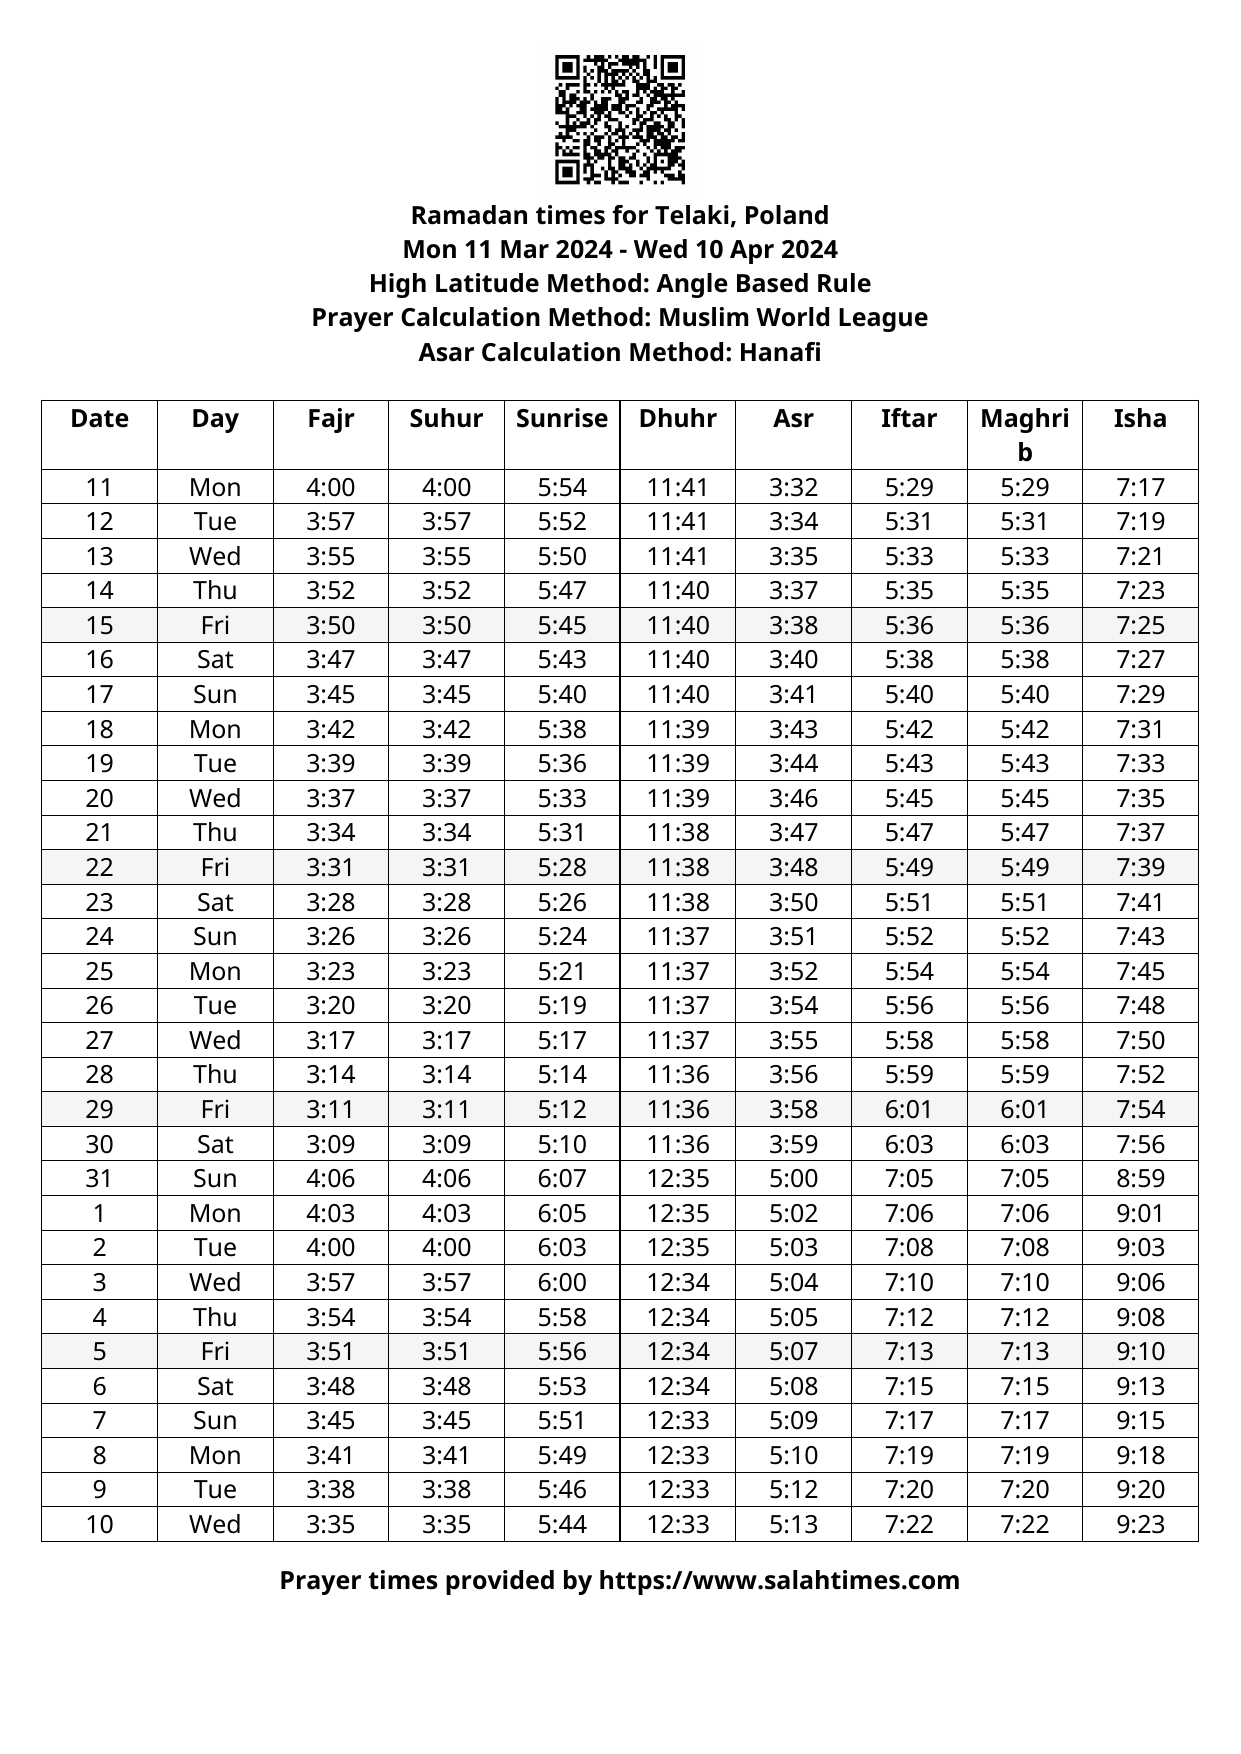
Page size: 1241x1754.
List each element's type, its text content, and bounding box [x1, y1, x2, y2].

table_cell 11:39 [621, 712, 735, 745]
table_cell 5:33 [968, 539, 1082, 572]
table_cell 25 [42, 954, 157, 987]
table_cell 7:27 [1083, 643, 1198, 676]
table_cell 3:51 [274, 1334, 388, 1368]
table_cell Sat [158, 643, 273, 676]
table_cell 26 [42, 989, 157, 1022]
table_cell 5:51 [505, 1404, 619, 1437]
table_cell 11:37 [621, 1023, 735, 1057]
table_cell 9:08 [1083, 1300, 1198, 1333]
table_cell 3:45 [389, 677, 504, 711]
table_cell 14 [42, 574, 157, 607]
table_cell 5:47 [852, 816, 967, 849]
table_cell 7:15 [968, 1369, 1082, 1402]
table_cell 7:43 [1083, 919, 1198, 953]
table_cell 3:55 [274, 539, 388, 572]
table_cell 7:29 [1083, 677, 1198, 711]
table_cell 5:38 [968, 643, 1082, 676]
table_cell 5:26 [505, 885, 619, 918]
table_cell 9:20 [1083, 1473, 1198, 1506]
table_cell 1 [42, 1196, 157, 1229]
table_cell 5:33 [505, 781, 619, 814]
table_cell 7:48 [1083, 989, 1198, 1022]
table_cell 3:26 [389, 919, 504, 953]
table_cell 5:07 [736, 1334, 851, 1368]
table_cell Thu [158, 1058, 273, 1091]
text Asar Calculation Method: Hanafi [42, 334, 1198, 368]
table_cell 6:03 [852, 1127, 967, 1160]
table_cell 7:19 [968, 1438, 1082, 1472]
table_cell 11:36 [621, 1092, 735, 1126]
table_cell 11:38 [621, 885, 735, 918]
table_cell 3:26 [274, 919, 388, 953]
table_cell 7:33 [1083, 746, 1198, 780]
table_cell 3:23 [389, 954, 504, 987]
table_cell 3:59 [736, 1127, 851, 1160]
table_cell Sun [158, 919, 273, 953]
table_cell 5:54 [852, 954, 967, 987]
table_cell 3:51 [389, 1334, 504, 1368]
table_cell 3:48 [389, 1369, 504, 1402]
table_cell 15 [42, 608, 157, 642]
table_cell Mon [158, 1438, 273, 1472]
table_cell 11:40 [621, 643, 735, 676]
table_cell 3:54 [736, 989, 851, 1022]
table_cell 3:37 [274, 781, 388, 814]
table_cell 3:41 [389, 1438, 504, 1472]
table_cell 3:47 [274, 643, 388, 676]
table_cell Mon [158, 712, 273, 745]
table_cell 30 [42, 1127, 157, 1160]
table_cell 3:31 [274, 850, 388, 884]
text Mon 11 Mar 2024 - Wed 10 Apr 2024 [42, 232, 1198, 266]
table_cell 7:54 [1083, 1092, 1198, 1126]
table_cell 7:10 [968, 1265, 1082, 1299]
table_cell 5:03 [736, 1231, 851, 1264]
table_cell 5:47 [968, 816, 1082, 849]
table_cell 3:57 [274, 504, 388, 538]
table_cell Mon [158, 954, 273, 987]
text High Latitude Method: Angle Based Rule [42, 266, 1198, 300]
table_cell 7:12 [968, 1300, 1082, 1333]
table_cell 12 [42, 504, 157, 538]
table_cell 9:06 [1083, 1265, 1198, 1299]
table_cell 6:00 [505, 1265, 619, 1299]
table_cell 11:41 [621, 470, 735, 503]
table_cell 3:47 [736, 816, 851, 849]
table_cell 9:13 [1083, 1369, 1198, 1402]
table_cell 12:34 [621, 1334, 735, 1368]
table_cell 3:38 [274, 1473, 388, 1506]
table_cell 7:15 [852, 1369, 967, 1402]
table_cell 5:29 [852, 470, 967, 503]
table_cell 3:57 [389, 504, 504, 538]
table_cell 3:48 [736, 850, 851, 884]
table_cell 9 [42, 1473, 157, 1506]
table_cell 5:19 [505, 989, 619, 1022]
table_cell 5:59 [968, 1058, 1082, 1091]
table_cell 5:14 [505, 1058, 619, 1091]
table_cell 7 [42, 1404, 157, 1437]
table_cell 5:05 [736, 1300, 851, 1333]
table_header Suhur [389, 401, 504, 469]
table_cell 4:03 [389, 1196, 504, 1229]
table_cell 3:45 [389, 1404, 504, 1437]
table_cell 11:41 [621, 504, 735, 538]
table_cell 3:09 [389, 1127, 504, 1160]
table_cell 3:58 [736, 1092, 851, 1126]
table_cell 7:22 [968, 1507, 1082, 1541]
table_cell 7:13 [968, 1334, 1082, 1368]
table_cell 5:58 [505, 1300, 619, 1333]
table_cell Thu [158, 574, 273, 607]
table_cell 5:08 [736, 1369, 851, 1402]
table_cell 5:54 [505, 470, 619, 503]
table_cell 3:37 [389, 781, 504, 814]
table_cell 31 [42, 1161, 157, 1195]
table_cell 4 [42, 1300, 157, 1333]
table_cell 18 [42, 712, 157, 745]
table_cell Fri [158, 608, 273, 642]
table_cell 11:36 [621, 1127, 735, 1160]
table_cell 11:39 [621, 781, 735, 814]
table_cell 3:09 [274, 1127, 388, 1160]
table_cell Sun [158, 1404, 273, 1437]
table_cell 5:36 [852, 608, 967, 642]
table_cell 5:43 [505, 643, 619, 676]
table_cell 11:37 [621, 919, 735, 953]
table_cell 5:12 [736, 1473, 851, 1506]
table_header Day [158, 401, 273, 469]
table_cell 9:15 [1083, 1404, 1198, 1437]
table_cell 5:09 [736, 1404, 851, 1437]
table_cell 9:10 [1083, 1334, 1198, 1368]
table_cell 7:21 [1083, 539, 1198, 572]
table_cell 5:28 [505, 850, 619, 884]
table_cell 5:24 [505, 919, 619, 953]
table_cell 12:33 [621, 1473, 735, 1506]
table_cell 5:40 [505, 677, 619, 711]
table_cell 5:52 [852, 919, 967, 953]
table_cell 3:11 [274, 1092, 388, 1126]
table_cell 3:55 [389, 539, 504, 572]
table_cell 11:38 [621, 816, 735, 849]
table_cell 5:36 [968, 608, 1082, 642]
table_cell 24 [42, 919, 157, 953]
table_header Dhuhr [621, 401, 735, 469]
table_cell 17 [42, 677, 157, 711]
table_cell 7:31 [1083, 712, 1198, 745]
table_cell Tue [158, 1473, 273, 1506]
table_cell 5:29 [968, 470, 1082, 503]
table_cell 6:01 [852, 1092, 967, 1126]
table_cell Tue [158, 746, 273, 780]
table_cell 5:53 [505, 1369, 619, 1402]
table_cell 5:43 [852, 746, 967, 780]
table_cell 12:35 [621, 1161, 735, 1195]
table_cell Tue [158, 1231, 273, 1264]
table_cell 3:38 [736, 608, 851, 642]
table_cell 5:49 [968, 850, 1082, 884]
table_cell Sun [158, 1161, 273, 1195]
table_cell 21 [42, 816, 157, 849]
table_cell 11:38 [621, 850, 735, 884]
table_cell 3:48 [274, 1369, 388, 1402]
table_cell 12:34 [621, 1300, 735, 1333]
table_cell 5:21 [505, 954, 619, 987]
table_cell 5:51 [852, 885, 967, 918]
table_cell 3:14 [274, 1058, 388, 1091]
table_cell 11:40 [621, 608, 735, 642]
table_cell 5:02 [736, 1196, 851, 1229]
table_cell 3:28 [274, 885, 388, 918]
table_cell 8 [42, 1438, 157, 1472]
table_cell 7:52 [1083, 1058, 1198, 1091]
table_cell 6 [42, 1369, 157, 1402]
table_cell 5:49 [852, 850, 967, 884]
table_cell 3:34 [389, 816, 504, 849]
table_cell 3:37 [736, 574, 851, 607]
table_cell 8:59 [1083, 1161, 1198, 1195]
table_cell 7:56 [1083, 1127, 1198, 1160]
table_cell 3:11 [389, 1092, 504, 1126]
table_cell 9:01 [1083, 1196, 1198, 1229]
table_cell 6:05 [505, 1196, 619, 1229]
table_cell 5:45 [968, 781, 1082, 814]
table_cell 5:45 [852, 781, 967, 814]
table_cell 5:40 [852, 677, 967, 711]
table_cell 7:25 [1083, 608, 1198, 642]
table_cell 4:06 [274, 1161, 388, 1195]
table_cell Fri [158, 1092, 273, 1126]
table_cell Thu [158, 1300, 273, 1333]
table_cell 3:52 [389, 574, 504, 607]
table_cell 11:40 [621, 677, 735, 711]
table_cell Wed [158, 781, 273, 814]
table_cell 3:35 [274, 1507, 388, 1541]
table_cell 5:17 [505, 1023, 619, 1057]
table_cell 3:50 [736, 885, 851, 918]
table_cell 5:43 [968, 746, 1082, 780]
table_cell 3:52 [274, 574, 388, 607]
table_cell 27 [42, 1023, 157, 1057]
table_cell 11:36 [621, 1058, 735, 1091]
table_cell 3:43 [736, 712, 851, 745]
table_header Fajr [274, 401, 388, 469]
table_cell 5:45 [505, 608, 619, 642]
table_cell 5:59 [852, 1058, 967, 1091]
table_cell 3:51 [736, 919, 851, 953]
table_cell 7:13 [852, 1334, 967, 1368]
table_cell 7:10 [852, 1265, 967, 1299]
table_cell 4:03 [274, 1196, 388, 1229]
table_cell 5:00 [736, 1161, 851, 1195]
table_cell 3:52 [736, 954, 851, 987]
table_cell 5:58 [852, 1023, 967, 1057]
table_cell 11:37 [621, 989, 735, 1022]
table_cell 22 [42, 850, 157, 884]
table_cell 5:51 [968, 885, 1082, 918]
table_cell 11:41 [621, 539, 735, 572]
table_cell 12:33 [621, 1438, 735, 1472]
table_cell 7:19 [1083, 504, 1198, 538]
table_cell 3:20 [274, 989, 388, 1022]
table_cell Fri [158, 1334, 273, 1368]
table_cell 6:03 [505, 1231, 619, 1264]
table_cell 7:06 [968, 1196, 1082, 1229]
table_cell 7:05 [968, 1161, 1082, 1195]
table_cell 3:41 [736, 677, 851, 711]
table_cell 4:00 [389, 470, 504, 503]
table_cell 5:36 [505, 746, 619, 780]
table_cell 3:55 [736, 1023, 851, 1057]
table_cell 7:41 [1083, 885, 1198, 918]
table_cell 3:23 [274, 954, 388, 987]
table_cell 7:17 [968, 1404, 1082, 1437]
table_cell 5:35 [968, 574, 1082, 607]
table_cell 5:47 [505, 574, 619, 607]
table_cell 5:42 [968, 712, 1082, 745]
table_cell 7:20 [852, 1473, 967, 1506]
table_cell 4:00 [274, 1231, 388, 1264]
table_cell 5:54 [968, 954, 1082, 987]
table_cell 3:40 [736, 643, 851, 676]
table_cell 5:46 [505, 1473, 619, 1506]
text Prayer Calculation Method: Muslim World League [42, 300, 1198, 334]
table_cell 5:58 [968, 1023, 1082, 1057]
table_cell 4:00 [274, 470, 388, 503]
table_cell 3:34 [274, 816, 388, 849]
table_cell 3:28 [389, 885, 504, 918]
table_cell 5:42 [852, 712, 967, 745]
table_cell 3:17 [274, 1023, 388, 1057]
table_header Iftar [852, 401, 967, 469]
table_cell 6:01 [968, 1092, 1082, 1126]
table_cell 5:33 [852, 539, 967, 572]
table_cell 3:35 [389, 1507, 504, 1541]
table_cell 7:17 [852, 1404, 967, 1437]
table_cell Wed [158, 539, 273, 572]
table_cell 5:52 [968, 919, 1082, 953]
table_cell 7:08 [852, 1231, 967, 1264]
table_cell 3:50 [389, 608, 504, 642]
table_cell 12:35 [621, 1231, 735, 1264]
table_cell 5:56 [505, 1334, 619, 1368]
table_cell 12:35 [621, 1196, 735, 1229]
table_header Asr [736, 401, 851, 469]
table_cell 7:12 [852, 1300, 967, 1333]
table_cell 11:37 [621, 954, 735, 987]
table_cell 11 [42, 470, 157, 503]
table_cell 9:23 [1083, 1507, 1198, 1541]
table_cell 5:52 [505, 504, 619, 538]
table_cell 7:19 [852, 1438, 967, 1472]
table_cell 12:33 [621, 1507, 735, 1541]
table_cell 3:56 [736, 1058, 851, 1091]
table_header Maghrib [968, 401, 1082, 469]
table_cell 20 [42, 781, 157, 814]
table_cell 12:34 [621, 1265, 735, 1299]
table_cell 3:17 [389, 1023, 504, 1057]
table_cell 12:34 [621, 1369, 735, 1402]
table_cell Thu [158, 816, 273, 849]
table_cell 3:57 [389, 1265, 504, 1299]
table_cell 9:18 [1083, 1438, 1198, 1472]
table_cell 11:40 [621, 574, 735, 607]
table_cell 3:45 [274, 1404, 388, 1437]
table_cell 5:31 [968, 504, 1082, 538]
table_cell Mon [158, 1196, 273, 1229]
table_cell 3:31 [389, 850, 504, 884]
table_cell 5:38 [505, 712, 619, 745]
table_cell 7:22 [852, 1507, 967, 1541]
table_cell 5:40 [968, 677, 1082, 711]
table_cell 5:56 [852, 989, 967, 1022]
table_cell 5:12 [505, 1092, 619, 1126]
table_cell 3:54 [274, 1300, 388, 1333]
table_cell 7:35 [1083, 781, 1198, 814]
table_cell 5:04 [736, 1265, 851, 1299]
table_cell Wed [158, 1023, 273, 1057]
table_header Date [42, 401, 157, 469]
table_cell 3:45 [274, 677, 388, 711]
table_cell 7:08 [968, 1231, 1082, 1264]
text Prayer times provided by https://www.salahtimes.com [42, 1563, 1198, 1597]
table_cell 5 [42, 1334, 157, 1368]
table_cell 7:06 [852, 1196, 967, 1229]
table_cell 3:44 [736, 746, 851, 780]
table_cell 3:41 [274, 1438, 388, 1472]
table_cell 4:06 [389, 1161, 504, 1195]
table_cell 7:50 [1083, 1023, 1198, 1057]
table_cell Sun [158, 677, 273, 711]
table_cell 29 [42, 1092, 157, 1126]
table_cell 3:38 [389, 1473, 504, 1506]
text Ramadan times for Telaki, Poland [42, 198, 1198, 232]
table_cell 5:44 [505, 1507, 619, 1541]
table_cell Sat [158, 1127, 273, 1160]
table_cell 5:31 [852, 504, 967, 538]
table_cell 3:42 [389, 712, 504, 745]
table_cell 7:23 [1083, 574, 1198, 607]
table_cell 7:45 [1083, 954, 1198, 987]
table_cell 2 [42, 1231, 157, 1264]
table_cell 6:03 [968, 1127, 1082, 1160]
table_cell Wed [158, 1507, 273, 1541]
table_cell 3:14 [389, 1058, 504, 1091]
table_cell 3:34 [736, 504, 851, 538]
table_cell 13 [42, 539, 157, 572]
table_cell 3:39 [389, 746, 504, 780]
table_cell Fri [158, 850, 273, 884]
table_cell 7:39 [1083, 850, 1198, 884]
table_cell Sat [158, 1369, 273, 1402]
table_cell 5:13 [736, 1507, 851, 1541]
table_cell 3:32 [736, 470, 851, 503]
table_cell 5:38 [852, 643, 967, 676]
table_cell 5:49 [505, 1438, 619, 1472]
table_cell Mon [158, 470, 273, 503]
table_cell 5:10 [736, 1438, 851, 1472]
table_cell 3:35 [736, 539, 851, 572]
table_cell 3:47 [389, 643, 504, 676]
table_header Sunrise [505, 401, 619, 469]
table_cell 5:10 [505, 1127, 619, 1160]
picture [542, 41, 699, 198]
table_cell 3:46 [736, 781, 851, 814]
table_cell Sat [158, 885, 273, 918]
table_cell 16 [42, 643, 157, 676]
table_cell 3:50 [274, 608, 388, 642]
table_cell 7:05 [852, 1161, 967, 1195]
table_cell 23 [42, 885, 157, 918]
table_cell 7:17 [1083, 470, 1198, 503]
table_cell 6:07 [505, 1161, 619, 1195]
table_header Isha [1083, 401, 1198, 469]
table_cell 28 [42, 1058, 157, 1091]
table_cell 4:00 [389, 1231, 504, 1264]
table_cell 19 [42, 746, 157, 780]
table_cell 3:39 [274, 746, 388, 780]
table_cell 7:37 [1083, 816, 1198, 849]
table_cell 5:31 [505, 816, 619, 849]
table_cell 7:20 [968, 1473, 1082, 1506]
table_cell Tue [158, 989, 273, 1022]
table_cell 3 [42, 1265, 157, 1299]
table_cell 5:35 [852, 574, 967, 607]
table_cell 3:57 [274, 1265, 388, 1299]
table_cell 3:42 [274, 712, 388, 745]
table_cell 3:54 [389, 1300, 504, 1333]
table_cell Wed [158, 1265, 273, 1299]
table_cell 5:50 [505, 539, 619, 572]
table_cell Tue [158, 504, 273, 538]
table_cell 10 [42, 1507, 157, 1541]
table_cell 9:03 [1083, 1231, 1198, 1264]
table_cell 3:20 [389, 989, 504, 1022]
table_cell 12:33 [621, 1404, 735, 1437]
table_cell 11:39 [621, 746, 735, 780]
table_cell 5:56 [968, 989, 1082, 1022]
